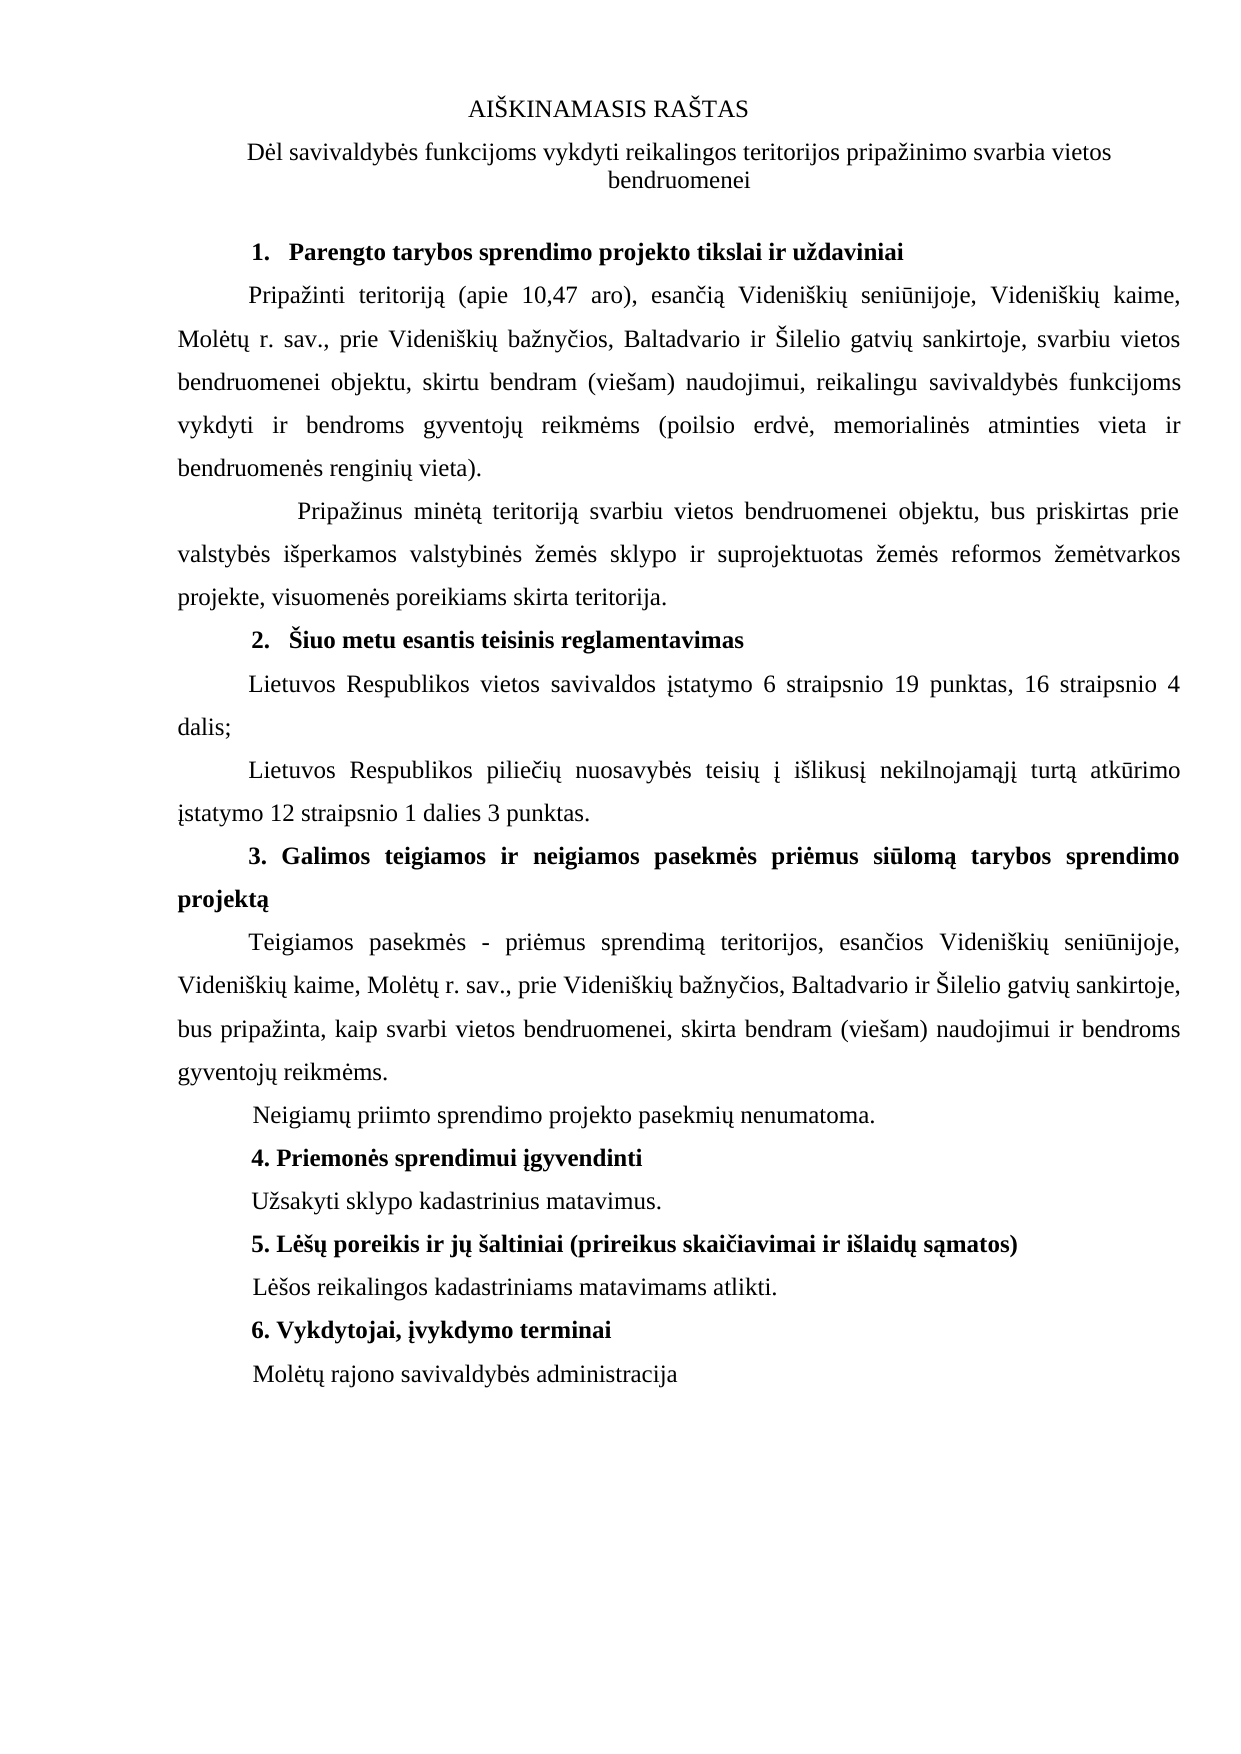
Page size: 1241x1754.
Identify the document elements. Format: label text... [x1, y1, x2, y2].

text AIŠKINAMASIS RAŠTAS [29, 94, 1181, 122]
text Užsakyti sklypo kadastrinius matavimus. [177, 1186, 1181, 1215]
text Lietuvos Respublikos piliečių nuosavybės teisių į išlikusį nekilnojamąjį turtą atkūrimo įstatymo 12 straipsnio 1 dalies 3 punktas. [177, 755, 1181, 827]
text Neigiamų priimto sprendimo projekto pasekmių nenumatoma. [177, 1100, 1181, 1129]
text Lėšos reikalingos kadastriniams matavimams atlikti. [177, 1272, 1181, 1301]
text 3. Galimos teigiamos ir neigiamos pasekmės priėmus siūlomą tarybos sprendimo projektą [177, 841, 1181, 913]
list Šiuo metu esantis teisinis reglamentavimas [251, 626, 1181, 654]
text Pripažinus minėtą teritoriją svarbiu vietos bendruomenei objektu, bus priskirtas prie valstybės išperkamos valstybinės žemės sklypo ir suprojektuotas žemės reformos žemėtvarkos projekte, visuomenės poreikiams skirta teritorija. [177, 496, 1181, 611]
text 5. Lėšų poreikis ir jų šaltiniai (prireikus skaičiavimai ir išlaidų sąmatos) [177, 1229, 1181, 1258]
list Parengto tarybos sprendimo projekto tikslai ir uždaviniai [251, 237, 1181, 266]
text Lietuvos Respublikos vietos savivaldos įstatymo 6 straipsnio 19 punktas, 16 straipsnio 4 dalis; [177, 669, 1181, 741]
text Dėl savivaldybės funkcijoms vykdyti reikalingos teritorijos pripažinimo svarbia vietos bendruomenei [177, 137, 1181, 194]
text Teigiamos pasekmės - priėmus sprendimą teritorijos, esančios Videniškių seniūnijoje, Videniškių kaime, Molėtų r. sav., prie Videniškių bažnyčios, Baltadvario ir Šilelio gatvių sankirtoje, bus pripažinta, kaip svarbi vietos bendruomenei, skirta bendram (viešam) naudojimui ir bendroms gyventojų reikmėms. [177, 927, 1181, 1086]
text Pripažinti teritoriją (apie 10,47 aro), esančią Videniškių seniūnijoje, Videniškių kaime, Molėtų r. sav., prie Videniškių bažnyčios, Baltadvario ir Šilelio gatvių sankirtoje, svarbiu vietos bendruomenei objektu, skirtu bendram (viešam) naudojimui, reikalingu savivaldybės funkcijoms vykdyti ir bendroms gyventojų reikmėms (poilsio erdvė, memorialinės atminties vieta ir bendruomenės renginių vieta). [177, 281, 1181, 482]
text 6. Vykdytojai, įvykdymo terminai [177, 1316, 1181, 1344]
text Molėtų rajono savivaldybės administracija [177, 1359, 1181, 1387]
text 4. Priemonės sprendimui įgyvendinti [177, 1143, 1181, 1172]
